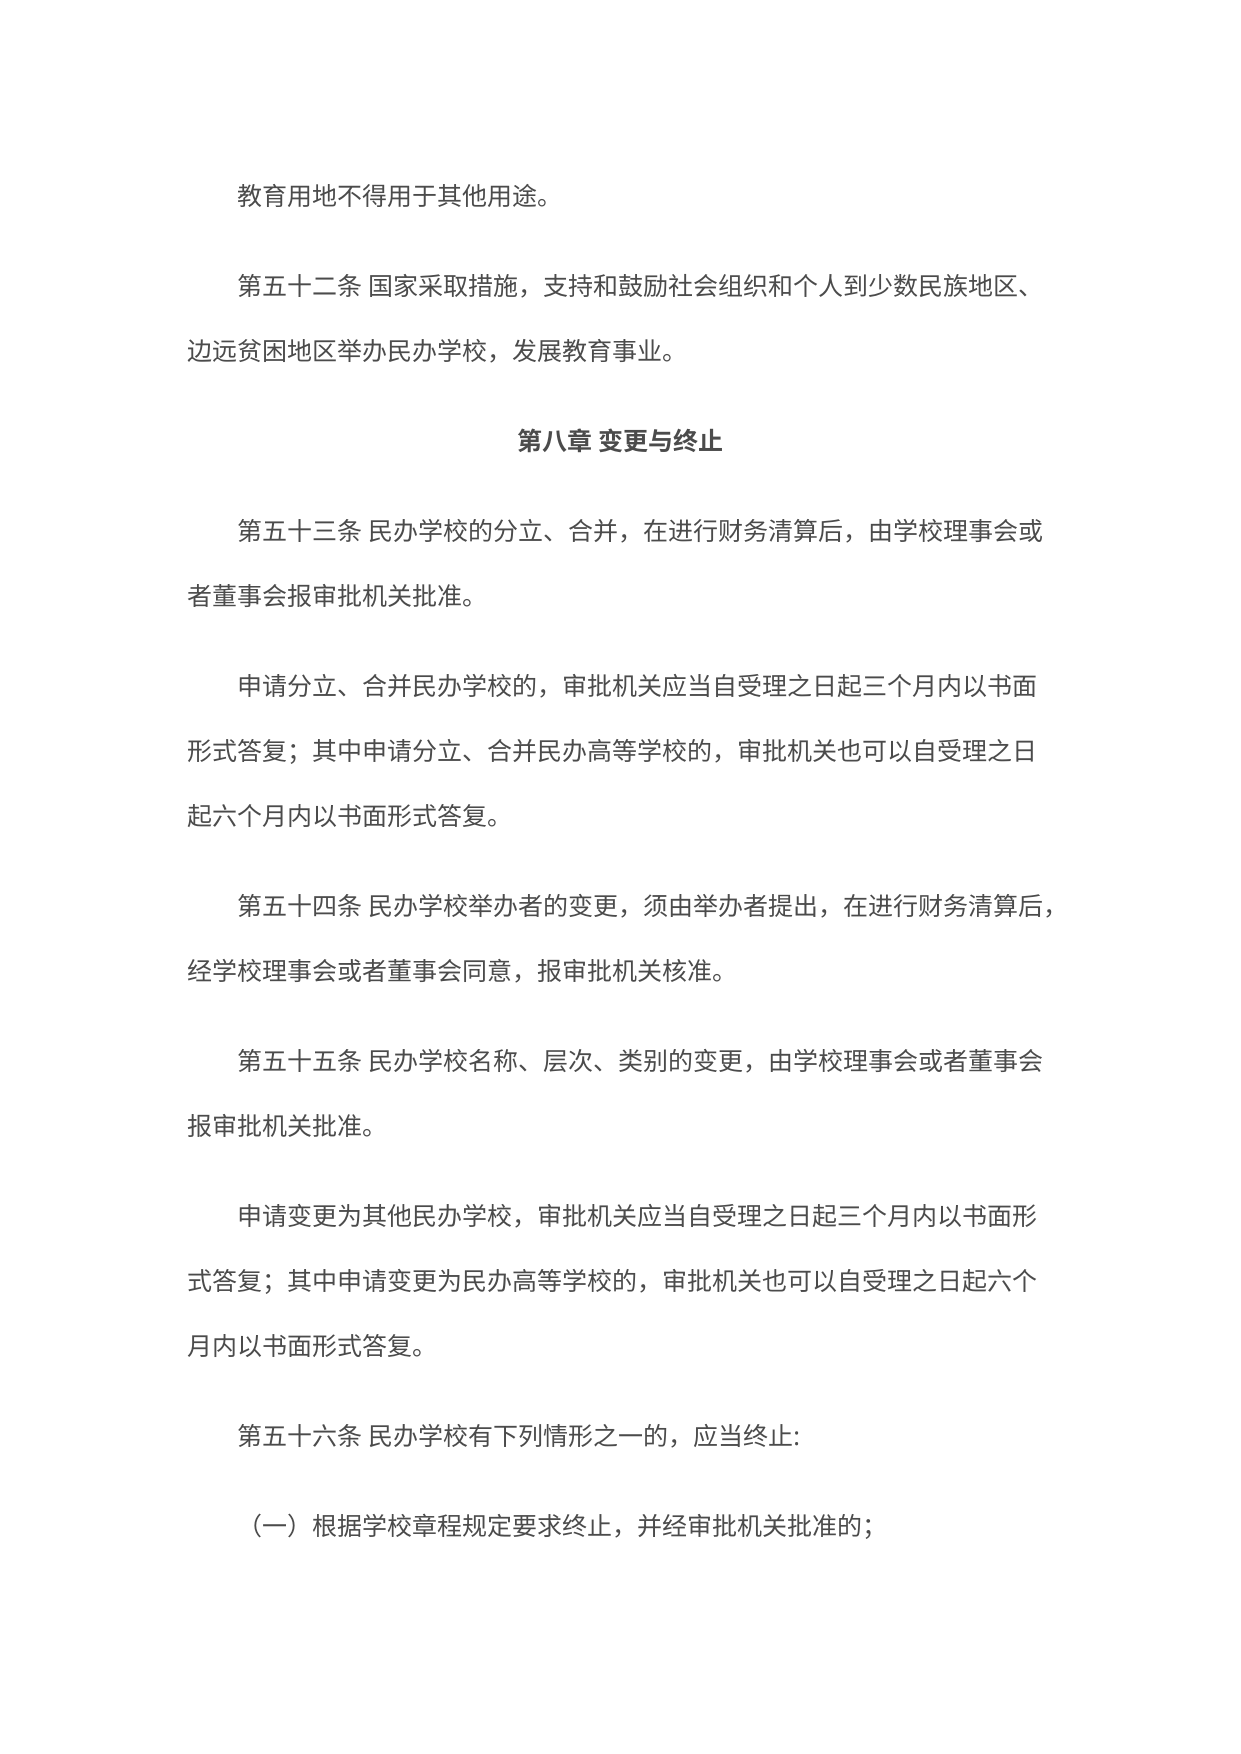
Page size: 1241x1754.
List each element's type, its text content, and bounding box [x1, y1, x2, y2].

text 第五十六条 民办学校有下列情形之一的，应当终止: [187, 1402, 1053, 1467]
text 教育用地不得用于其他用途。 [187, 162, 1053, 227]
text （一）根据学校章程规定要求终止，并经审批机关批准的； [187, 1492, 1053, 1557]
text 申请变更为其他民办学校，审批机关应当自受理之日起三个月内以书面形式答复；其中申请变更为民办高等学校的，审批机关也可以自受理之日起六个月内以书面形式答复。 [187, 1182, 1053, 1377]
text 申请分立、合并民办学校的，审批机关应当自受理之日起三个月内以书面形式答复；其中申请分立、合并民办高等学校的，审批机关也可以自受理之日起六个月内以书面形式答复。 [187, 652, 1053, 847]
text 第五十三条 民办学校的分立、合并，在进行财务清算后，由学校理事会或者董事会报审批机关批准。 [187, 497, 1053, 627]
text 第五十四条 民办学校举办者的变更，须由举办者提出，在进行财务清算后，经学校理事会或者董事会同意，报审批机关核准。 [187, 872, 1053, 1002]
text 第八章 变更与终止 [187, 407, 1053, 472]
text 第五十二条 国家采取措施，支持和鼓励社会组织和个人到少数民族地区、边远贫困地区举办民办学校，发展教育事业。 [187, 252, 1053, 382]
text 第五十五条 民办学校名称、层次、类别的变更，由学校理事会或者董事会报审批机关批准。 [187, 1027, 1053, 1157]
